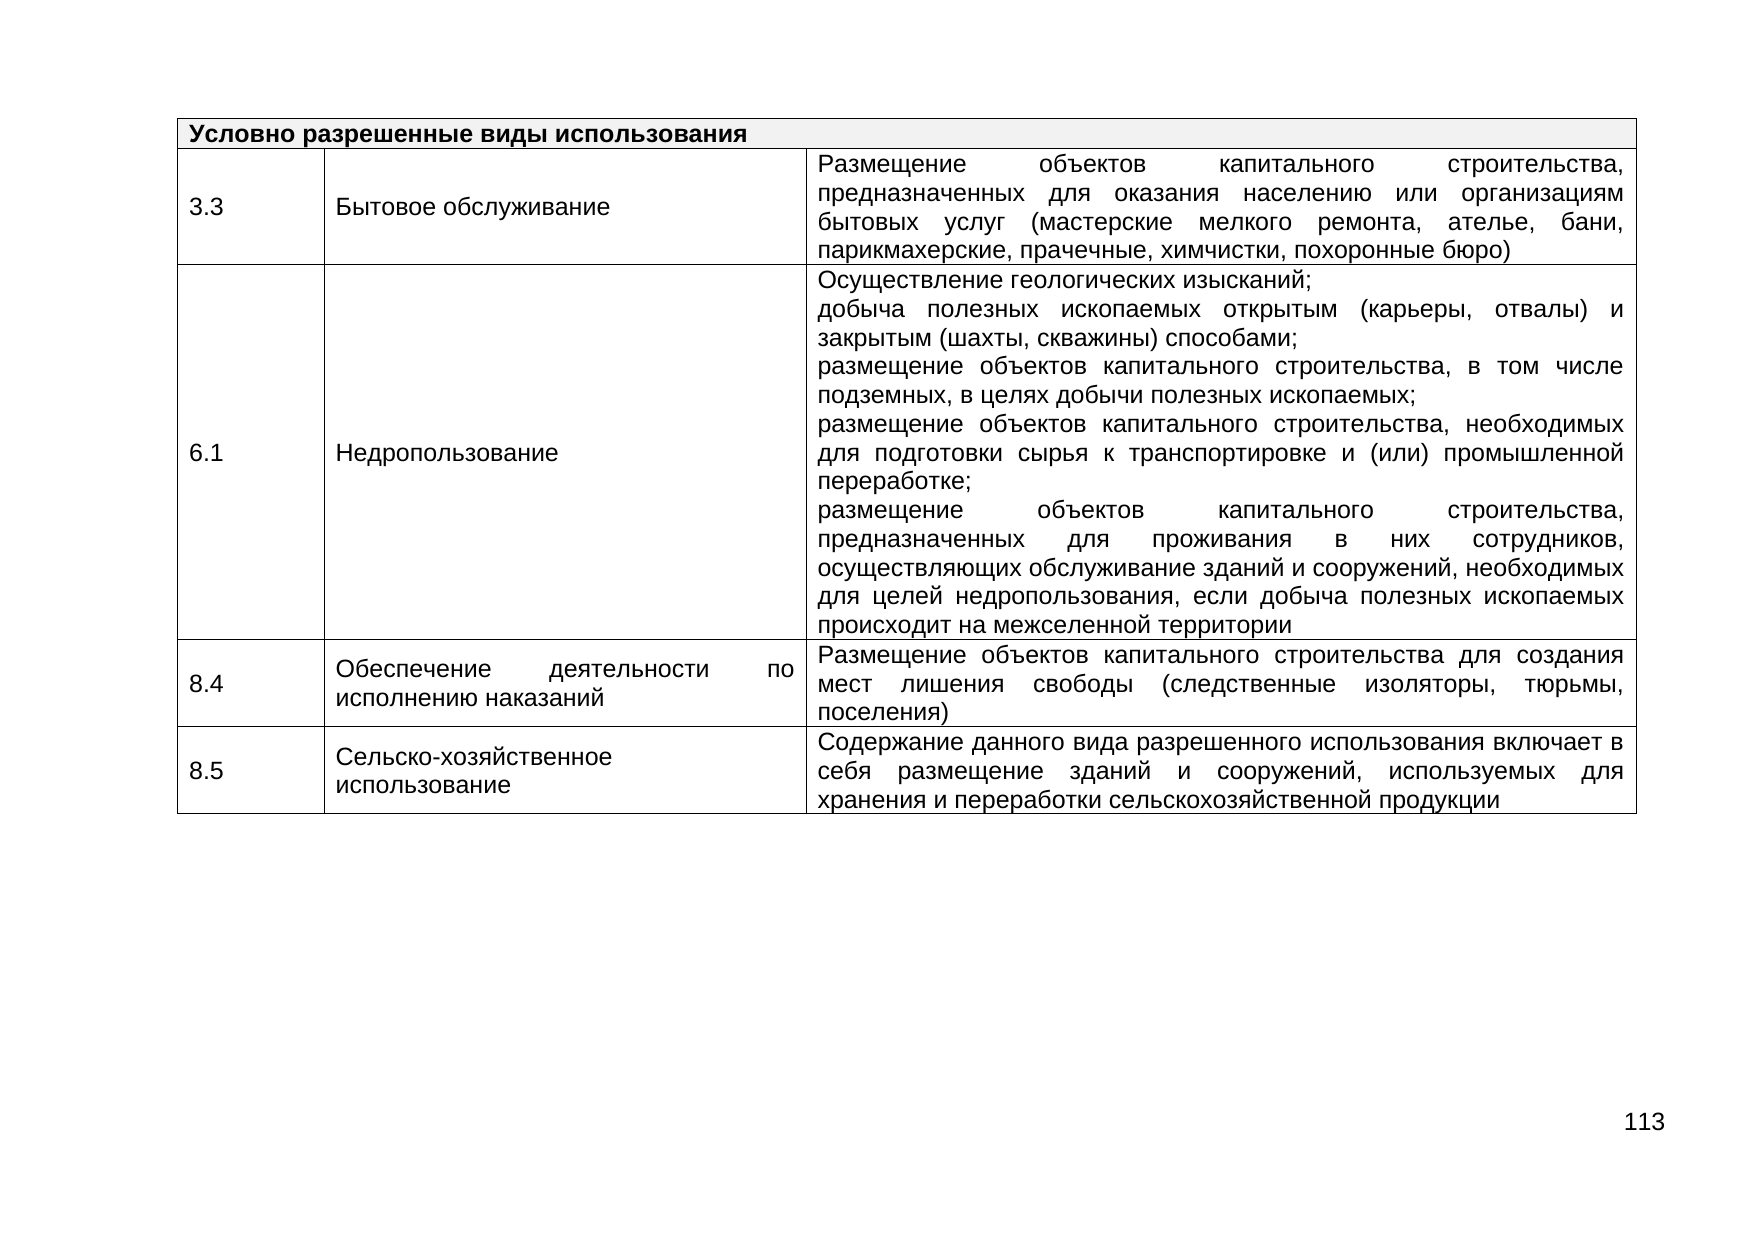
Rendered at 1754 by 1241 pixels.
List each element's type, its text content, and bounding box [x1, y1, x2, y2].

table_cell Размещение объектов капитального строительства, предназначенных для оказания населению или организациям бытовых услуг (мастерские мелкого ремонта, ателье, бани, парикмахерские, прачечные, химчистки, похоронные бюро) [807, 149, 1636, 264]
table_cell Размещение объектов капитального строительства для создания мест лишения свободы (следственные изоляторы, тюрьмы, поселения) [807, 640, 1636, 726]
table_cell 8.4 [178, 640, 324, 726]
table_cell Сельско-хозяйственное использование [325, 727, 806, 813]
table_cell Условно разрешенные виды использования [178, 119, 1636, 148]
table_cell 8.5 [178, 727, 324, 813]
table_cell Недропользование [325, 265, 806, 639]
table_cell 3.3 [178, 149, 324, 264]
table_cell Осуществление геологических изысканий; добыча полезных ископаемых открытым (карьеры, отвалы) и закрытым (шахты, скважины) способами; размещение объектов капитального строительства, в том числе подземных, в целях добычи полезных ископаемых; размещение объектов капитального строительства, необходимых для подготовки сырья к транспортировке и (или) промышленной переработке; размещение объектов капитального строительства, предназначенных для проживания в них сотрудников, осуществляющих обслуживание зданий и сооружений, необходимых для целей недропользования, если добыча полезных ископаемых происходит на межселенной территории [807, 265, 1636, 639]
table_cell Обеспечение деятельности по исполнению наказаний [325, 640, 806, 726]
table_cell 6.1 [178, 265, 324, 639]
table_cell Содержание данного вида разрешенного использования включает в себя размещение зданий и сооружений, используемых для хранения и переработки сельскохозяйственной продукции [807, 727, 1636, 813]
table_cell Бытовое обслуживание [325, 149, 806, 264]
